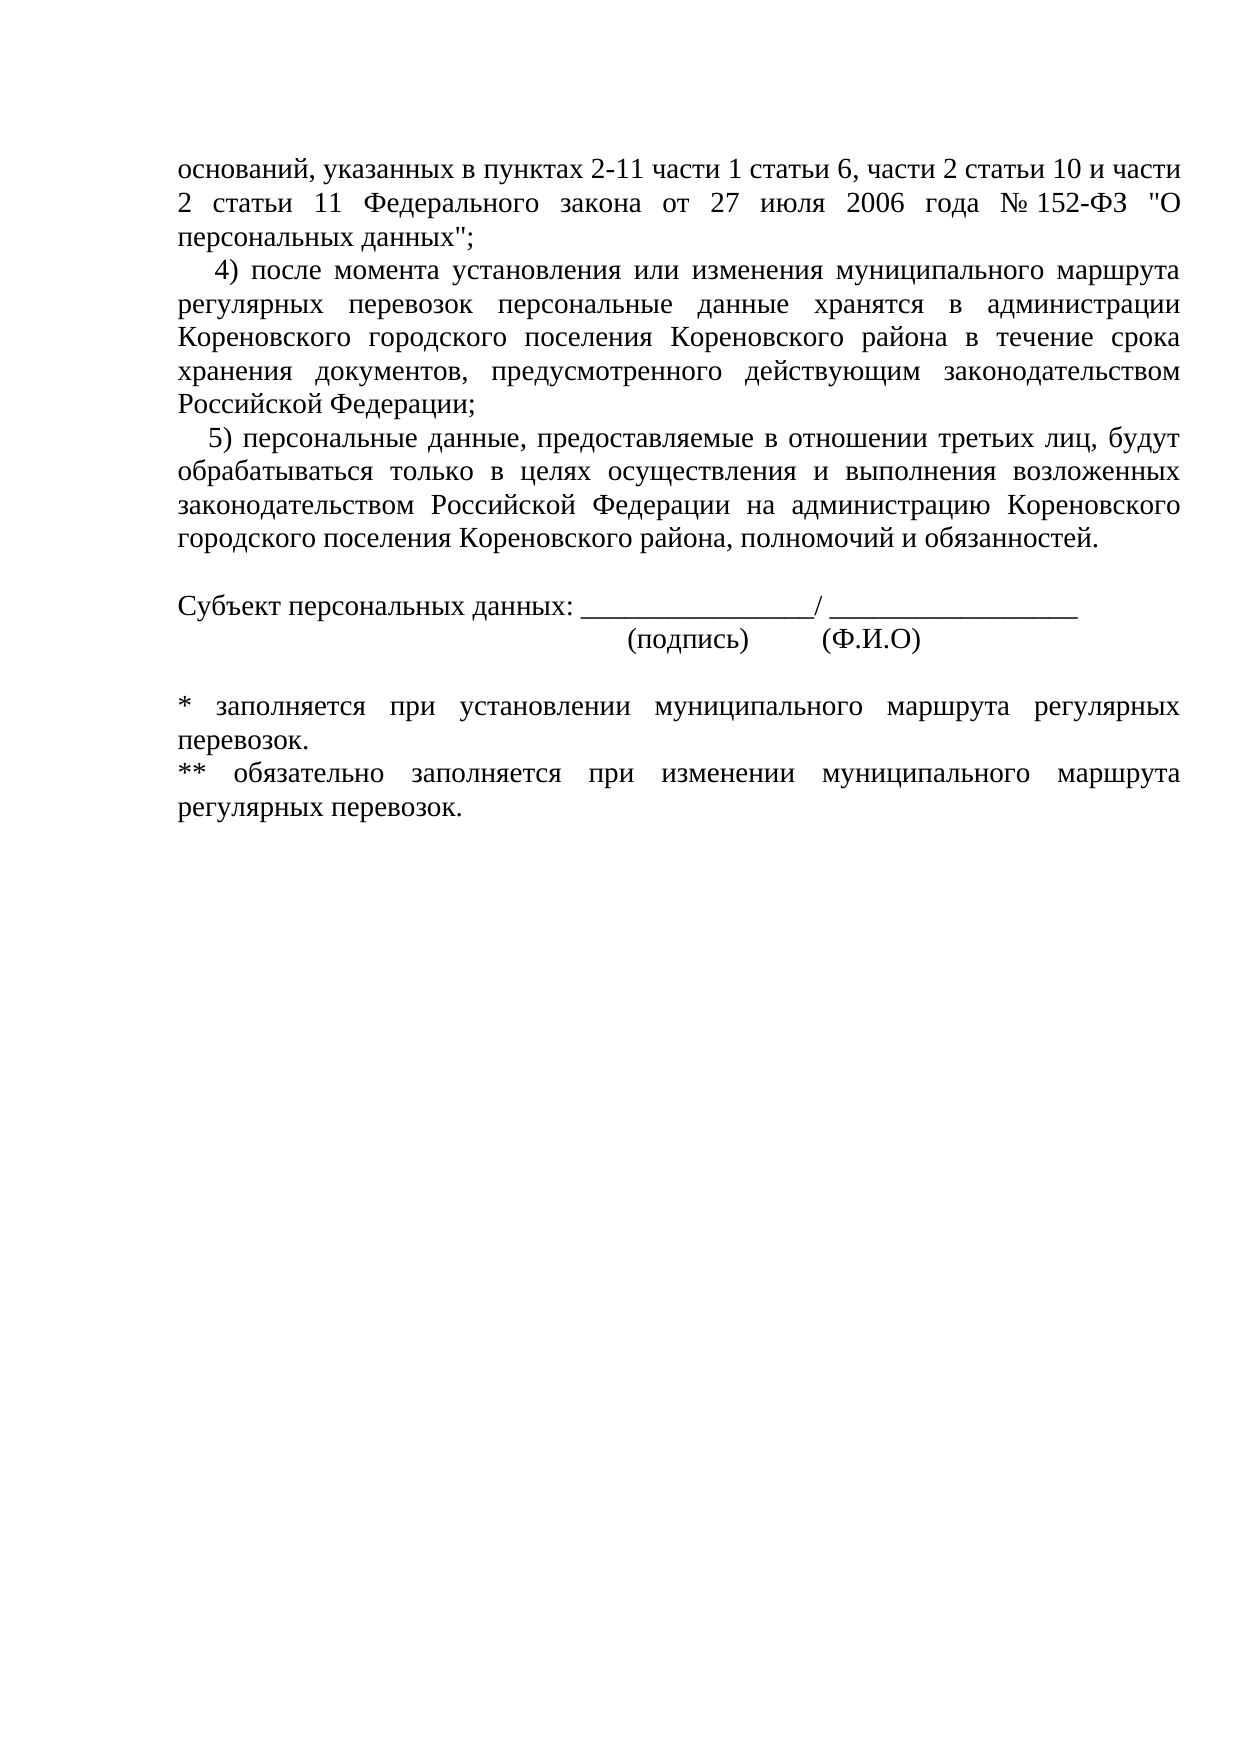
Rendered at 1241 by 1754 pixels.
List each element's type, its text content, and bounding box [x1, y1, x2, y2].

text 4) после момента установления или изменения муниципального маршрута регулярных перевозок персональные данные хранятся в администрации Кореновского городского поселения Кореновского района в течение срока хранения документов, предусмотренного действующим законодательством Российской Федерации; [177, 252, 1181, 420]
text Субъект персональных данных: ________________/ _________________ [177, 588, 1181, 621]
text оснований, указанных в пунктах 2-11 части 1 статьи 6, части 2 статьи 10 и части 2 статьи 11 Федерального закона от 27 июля 2006 года № 152-ФЗ "О персональных данных"; [177, 152, 1181, 252]
text ** обязательно заполняется при изменении муниципального маршрута регулярных перевозок. [177, 755, 1181, 822]
text * заполняется при установлении муниципального маршрута регулярных перевозок. [177, 688, 1181, 755]
text 5) персональные данные, предоставляемые в отношении третьих лиц, будут обрабатываться только в целях осуществления и выполнения возложенных законодательством Российской Федерации на администрацию Кореновского городского поселения Кореновского района, полномочий и обязанностей. [177, 420, 1181, 554]
text (подпись) (Ф.И.О) [177, 621, 1181, 655]
